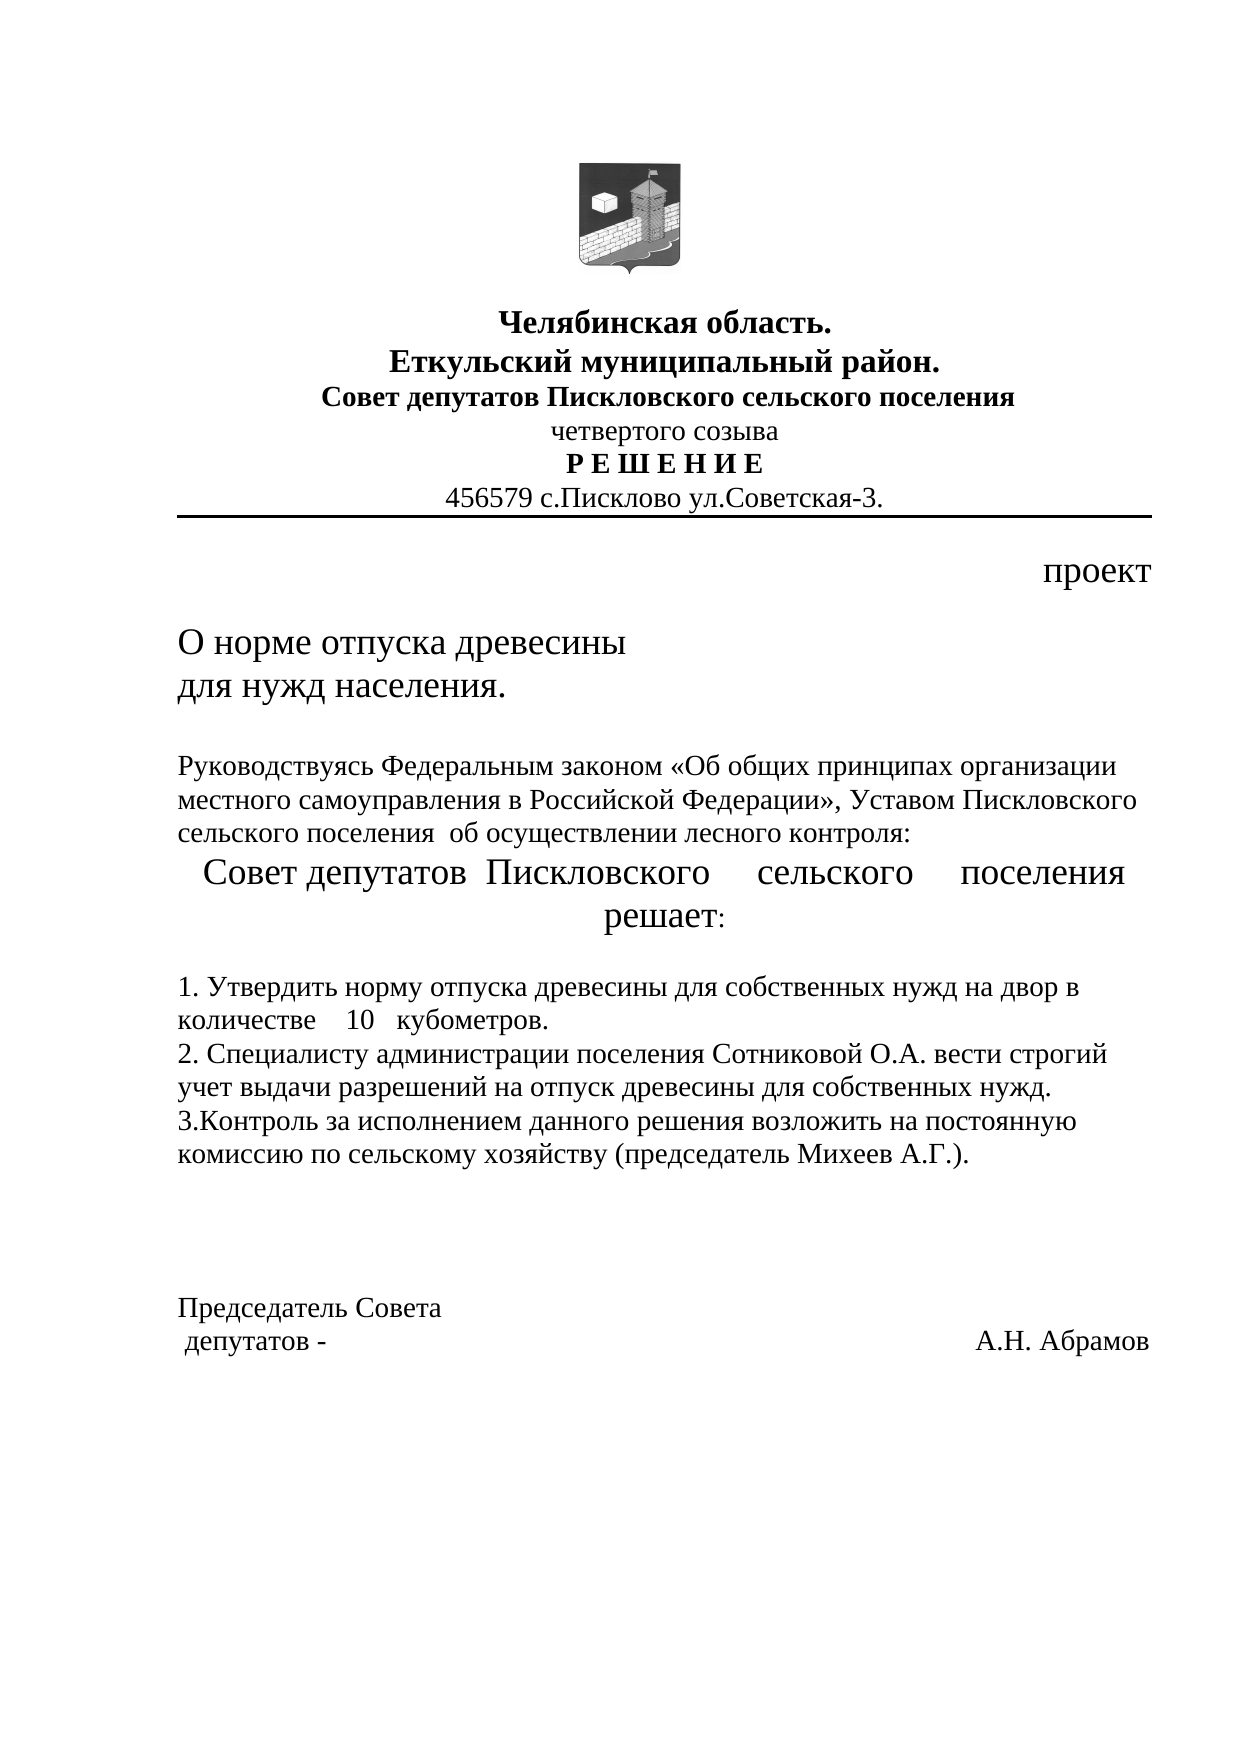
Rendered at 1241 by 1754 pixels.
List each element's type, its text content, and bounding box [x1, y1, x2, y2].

text депутатов - А.Н. Абрамов [177, 1323, 1152, 1357]
text Челябинская область. [177, 302, 1152, 341]
text Совет депутатов Пискловского сельского поселения [177, 849, 1152, 892]
text Руководствуясь Федеральным законом «Об общих принципах организации местного самоуправления в Российской Федерации», Уставом Пискловского сельского поселения об осуществлении лесного контроля: [177, 748, 1152, 849]
text четвертого созыва [177, 413, 1152, 446]
text Еткульский муниципальный район. [177, 341, 1152, 379]
text 2. Специалисту администрации поселения Сотниковой О.А. вести строгий учет выдачи разрешений на отпуск древесины для собственных нужд. [177, 1036, 1152, 1103]
text О норме отпуска древесины [177, 619, 1152, 662]
text 3.Контроль за исполнением данного решения возложить на постоянную комиссию по сельскому хозяйству (председатель Михеев А.Г.). [177, 1103, 1152, 1170]
text решает: [177, 892, 1152, 935]
text Совет депутатов Пискловского сельского поселения [177, 379, 1152, 413]
text Председатель Совета [177, 1290, 1152, 1323]
text Р Е Ш Е Н И Е [177, 446, 1152, 480]
picture [578, 161, 682, 274]
text 456579 с.Писклово ул.Советская-3. [177, 480, 1152, 515]
text 1. Утвердить норму отпуска древесины для собственных нужд на двор в количестве 10 кубометров. [177, 969, 1152, 1036]
subtitle проект [177, 547, 1152, 590]
text для нужд населения. [177, 662, 1152, 705]
